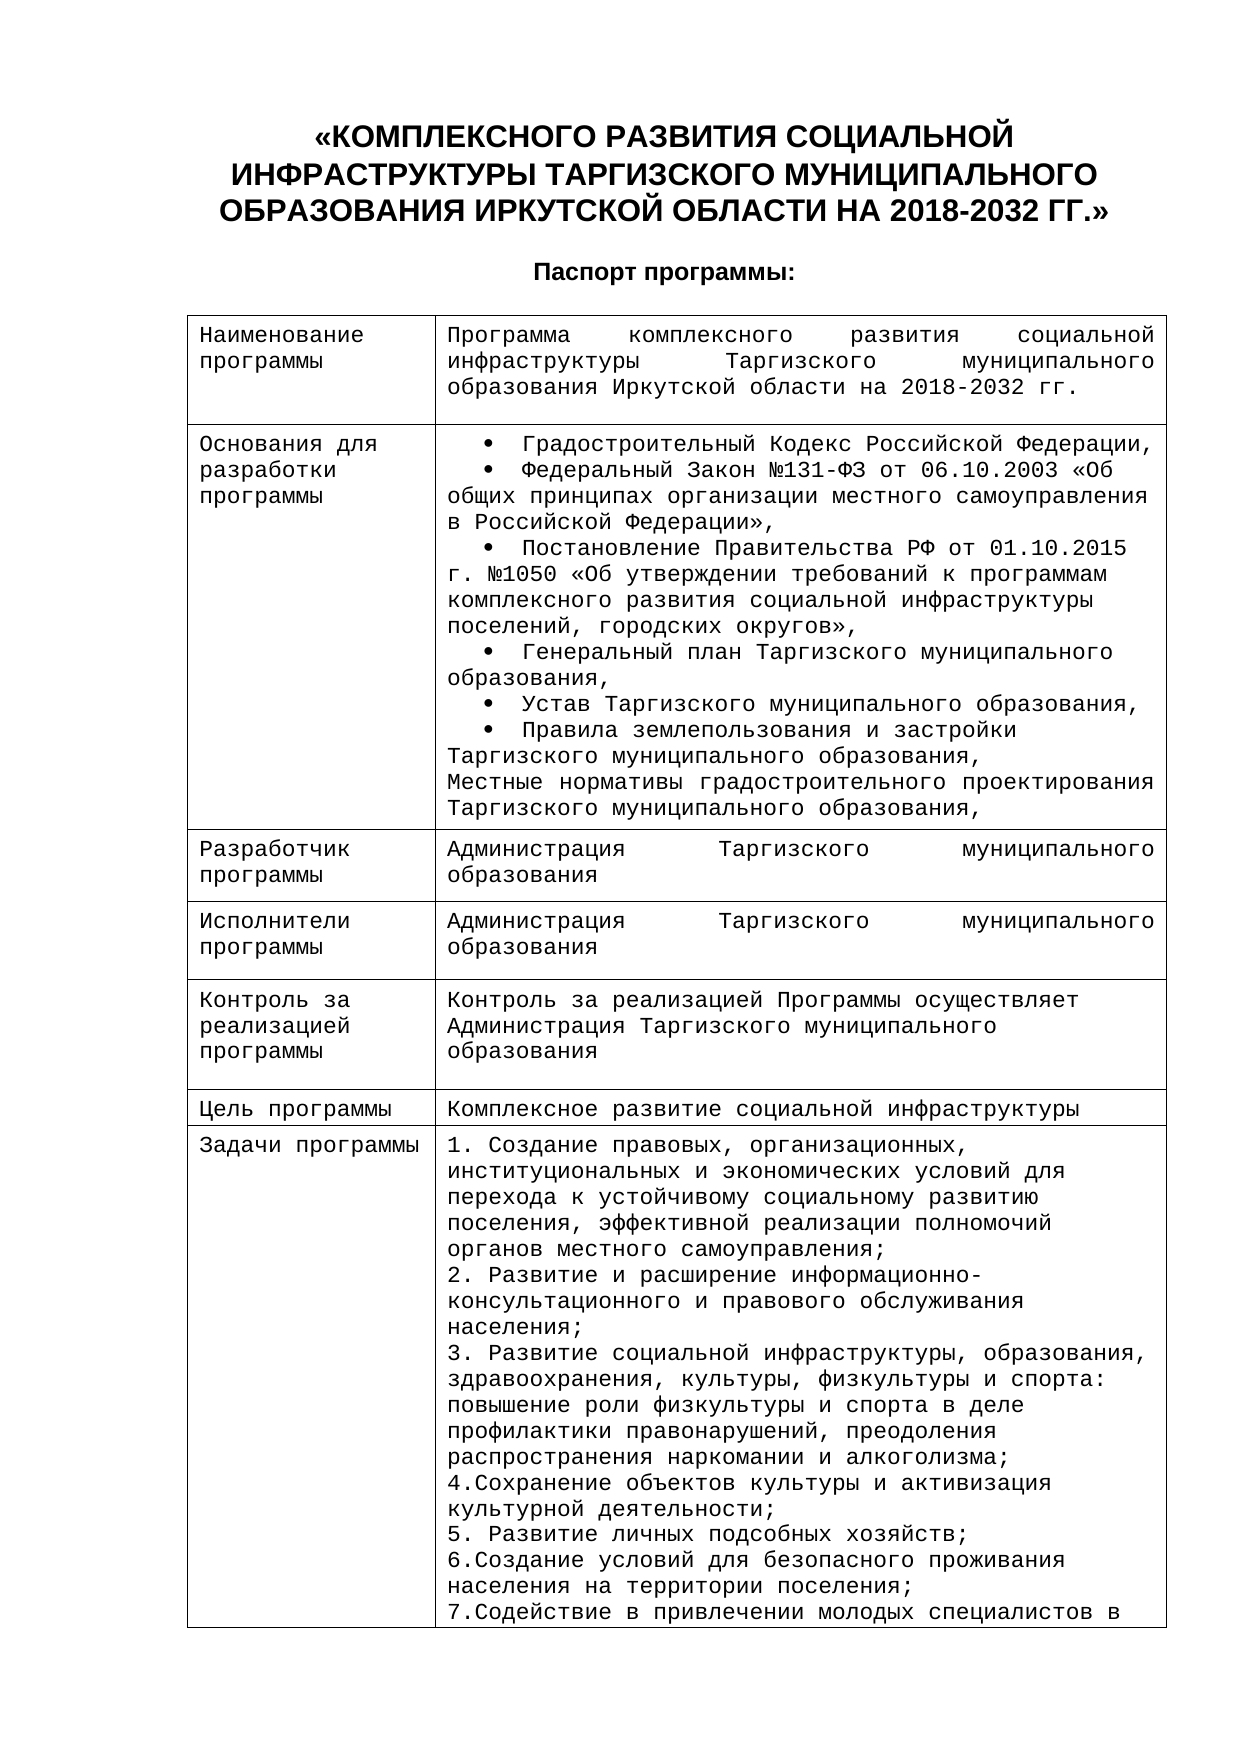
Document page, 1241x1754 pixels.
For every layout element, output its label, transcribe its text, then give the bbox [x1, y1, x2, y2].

table_header Программа комплексного развития социальной инфраструктуры Таргизского муниципального образования Иркутской области на 2018-2032 гг. [436, 316, 1166, 424]
table_cell Цель программы [188, 1090, 435, 1125]
table_cell Контроль за реализацией Программы осуществляет Администрация Таргизского муниципального образования [436, 980, 1166, 1089]
table_cell Разработчик программы [188, 830, 435, 901]
table_cell Исполнители программы [188, 902, 435, 979]
table_cell Комплексное развитие социальной инфраструктуры [436, 1090, 1166, 1125]
table_cell Градостроительный Кодекс Российской Федерации, Федеральный Закон №131-ФЗ от 06.10.2003 «Об общих принципах организации местного самоуправления в Российской Федерации», Постановление Правительства РФ от 01.10.2015 г. №1050 «Об утверждении требований к программам комплексного развития социальной инфраструктуры поселений, городских округов», Генеральный план Таргизского муниципального образования, Устав Таргизского муниципального образования, Правила землепользования и застройки Таргизского муниципального образования, Местные нормативы градостроительного проектирования Таргизского муниципального образования, [436, 425, 1166, 829]
table_header Наименование программы [188, 316, 435, 424]
table_cell Администрация Таргизского муниципального образования [436, 902, 1166, 979]
table_cell Администрация Таргизского муниципального образования [436, 830, 1166, 901]
table_cell Задачи программы [188, 1126, 435, 1627]
table_cell Основания для разработки программы [188, 425, 435, 829]
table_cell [436, 1126, 1166, 1627]
text «КОМПЛЕКСНОГО РАЗВИТИЯ СОЦИАЛЬНОЙ ИНФРАСТРУКТУРЫ ТАРГИЗСКОГО МУНИЦИПАЛЬНОГО ОБРАЗОВАНИЯ ИРКУТСКОЙ ОБЛАСТИ НА 2018-2032 ГГ.» [177, 118, 1152, 228]
table_cell Контроль за реализацией программы [188, 980, 435, 1089]
text Паспорт программы: [177, 257, 1152, 286]
